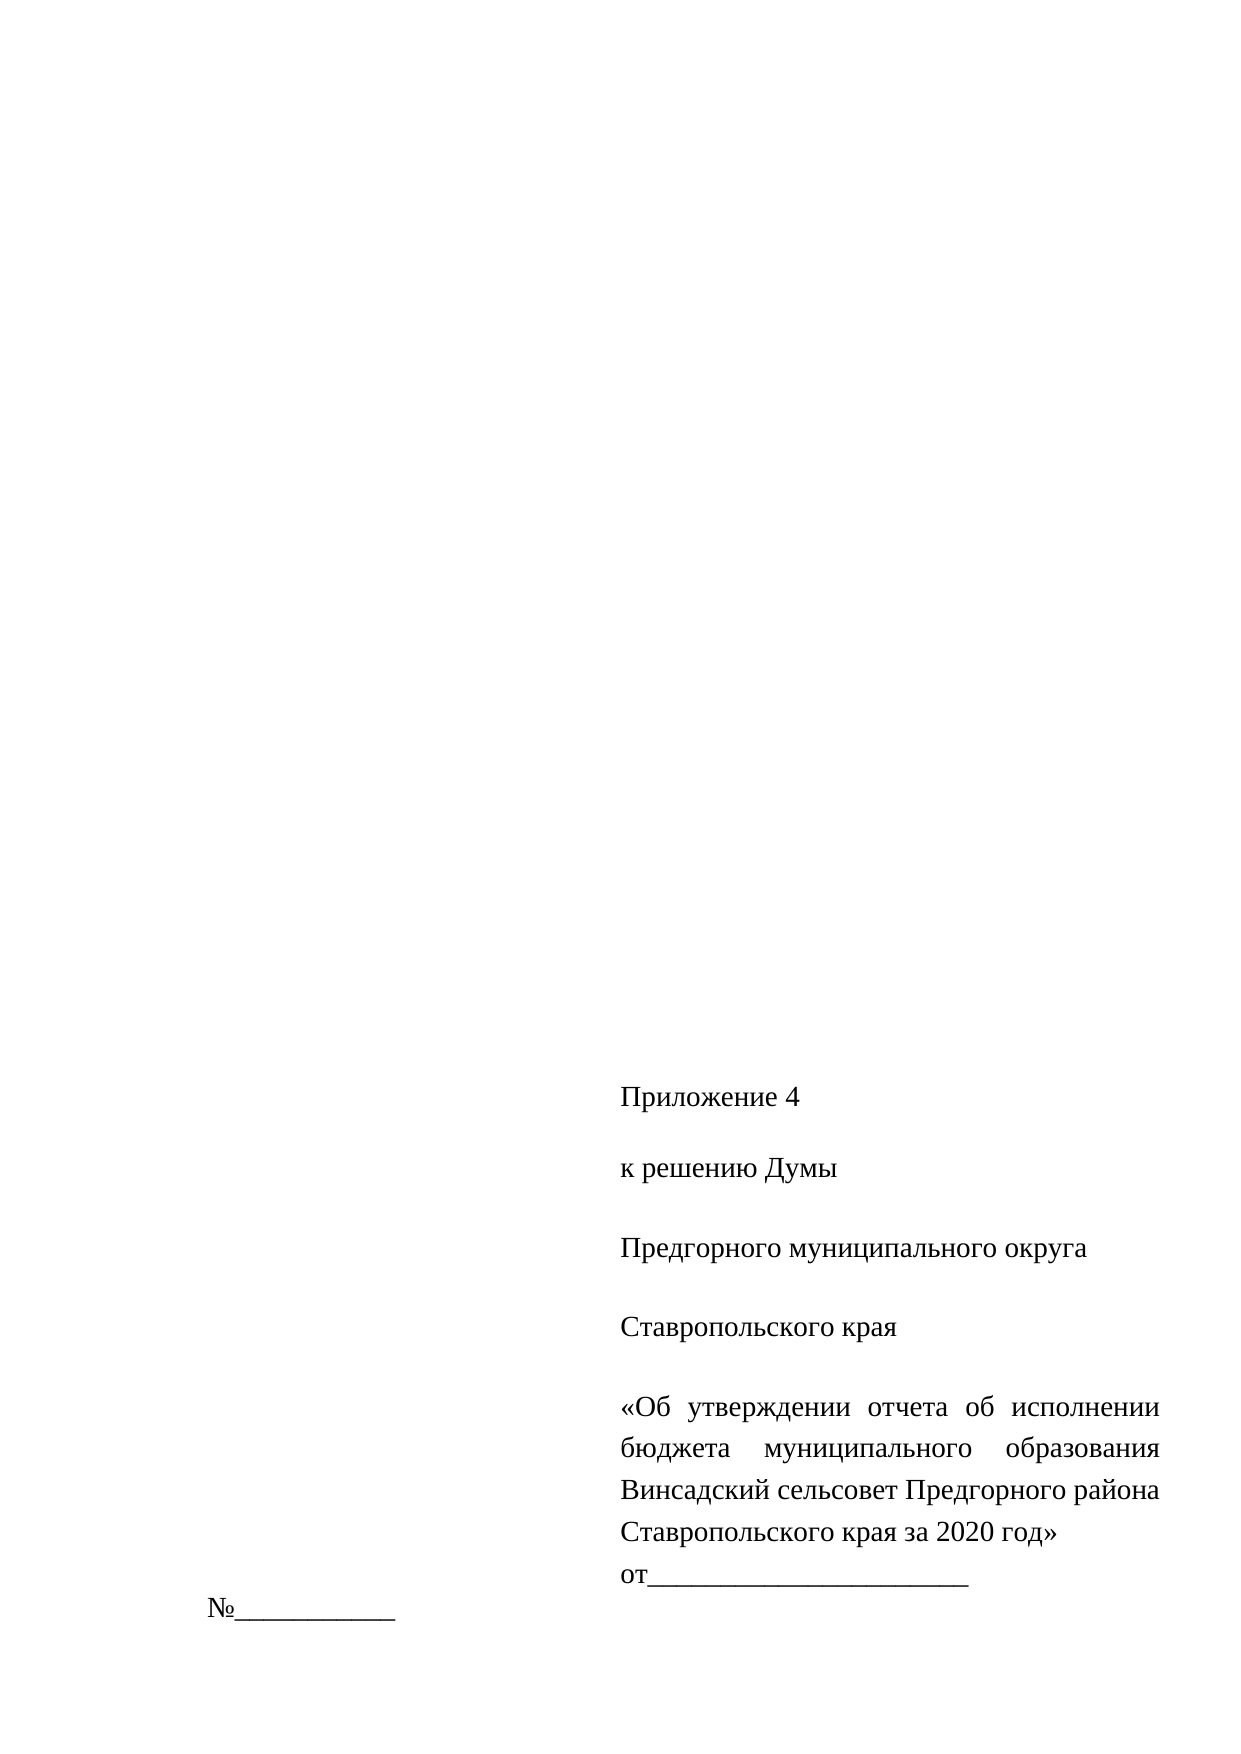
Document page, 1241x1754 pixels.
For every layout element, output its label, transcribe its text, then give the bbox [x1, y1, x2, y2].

text Предгорного муниципального округа [620, 1230, 1160, 1263]
text от______________________ №___________ [207, 1556, 1160, 1623]
text к решению Думы [620, 1151, 1160, 1184]
text Приложение 4 [207, 1079, 1160, 1113]
text Ставропольского края [620, 1309, 1160, 1343]
text «Об утверждении отчета об исполнении бюджета муниципального образования Винсадский сельсовет Предгорного района Ставропольского края за 2020 год» [620, 1389, 1160, 1548]
